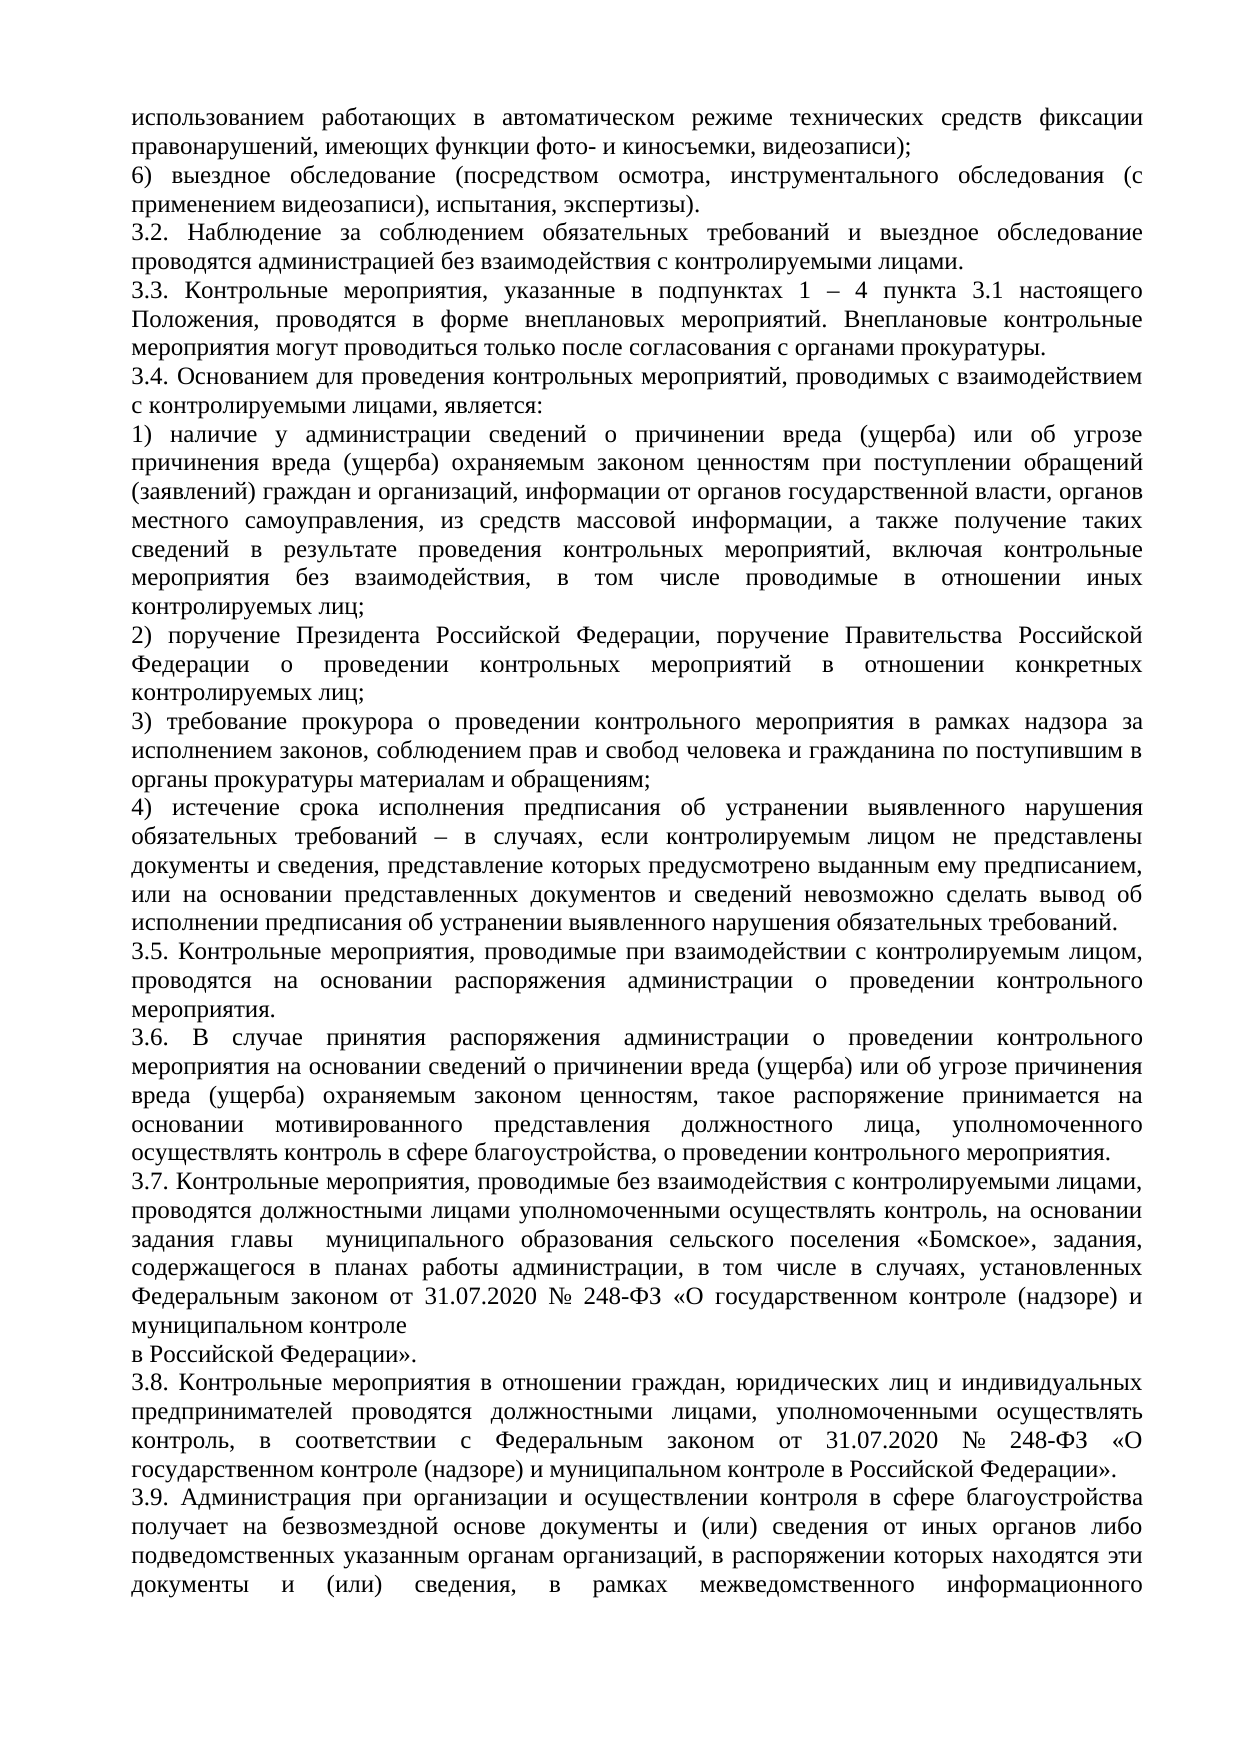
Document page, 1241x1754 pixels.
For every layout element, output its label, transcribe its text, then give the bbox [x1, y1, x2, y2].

text 6) выездное обследование (посредством осмотра, инструментального обследования (с применением видеозаписи), испытания, экспертизы). [131, 160, 1144, 217]
text 3) требование прокурора о проведении контрольного мероприятия в рамках надзора за исполнением законов, соблюдением прав и свобод человека и гражданина по поступившим в органы прокуратуры материалам и обращениям; [131, 706, 1144, 792]
text 1) наличие у администрации сведений о причинении вреда (ущерба) или об угрозе причинения вреда (ущерба) охраняемым законом ценностям при поступлении обращений (заявлений) граждан и организаций, информации от органов государственной власти, органов местного самоуправления, из средств массовой информации, а также получение таких сведений в результате проведения контрольных мероприятий, включая контрольные мероприятия без взаимодействия, в том числе проводимые в отношении иных контролируемых лиц; [131, 419, 1144, 620]
text 3.6. В случае принятия распоряжения администрации о проведении контрольного мероприятия на основании сведений о причинении вреда (ущерба) или об угрозе причинения вреда (ущерба) охраняемым законом ценностям, такое распоряжение принимается на основании мотивированного представления должностного лица, уполномоченного осуществлять контроль в сфере благоустройства, о проведении контрольного мероприятия. [131, 1022, 1144, 1166]
text 3.3. Контрольные мероприятия, указанные в подпунктах 1 – 4 пункта 3.1 настоящего Положения, проводятся в форме внеплановых мероприятий. Внеплановые контрольные мероприятия могут проводиться только после согласования с органами прокуратуры. [131, 275, 1144, 361]
text 3.5. Контрольные мероприятия, проводимые при взаимодействии с контролируемым лицом, проводятся на основании распоряжения администрации о проведении контрольного мероприятия. [131, 936, 1144, 1022]
text 2) поручение Президента Российской Федерации, поручение Правительства Российской Федерации о проведении контрольных мероприятий в отношении конкретных контролируемых лиц; [131, 620, 1144, 706]
text 3.7. Контрольные мероприятия, проводимые без взаимодействия с контролируемыми лицами, проводятся должностными лицами уполномоченными осуществлять контроль, на основании задания главы муниципального образования сельского поселения «Бомское», задания, содержащегося в планах работы администрации, в том числе в случаях, установленных Федеральным законом от 31.07.2020 № 248-ФЗ «О государственном контроле (надзоре) и муниципальном контроле [131, 1166, 1144, 1339]
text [131, 102, 1144, 160]
text 3.8. Контрольные мероприятия в отношении граждан, юридических лиц и индивидуальных предпринимателей проводятся должностными лицами, уполномоченными осуществлять контроль, в соответствии с Федеральным законом от 31.07.2020 № 248-ФЗ «О государственном контроле (надзоре) и муниципальном контроле в Российской Федерации». [131, 1367, 1144, 1482]
text в Российской Федерации». [131, 1339, 1144, 1367]
text 3.2. Наблюдение за соблюдением обязательных требований и выездное обследование проводятся администрацией без взаимодействия с контролируемыми лицами. [131, 217, 1144, 275]
text 4) истечение срока исполнения предписания об устранении выявленного нарушения обязательных требований – в случаях, если контролируемым лицом не представлены документы и сведения, представление которых предусмотрено выданным ему предписанием, или на основании представленных документов и сведений невозможно сделать вывод об исполнении предписания об устранении выявленного нарушения обязательных требований. [131, 792, 1144, 936]
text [131, 1482, 1144, 1597]
text 3.4. Основанием для проведения контрольных мероприятий, проводимых с взаимодействием с контролируемыми лицами, является: [131, 361, 1144, 419]
